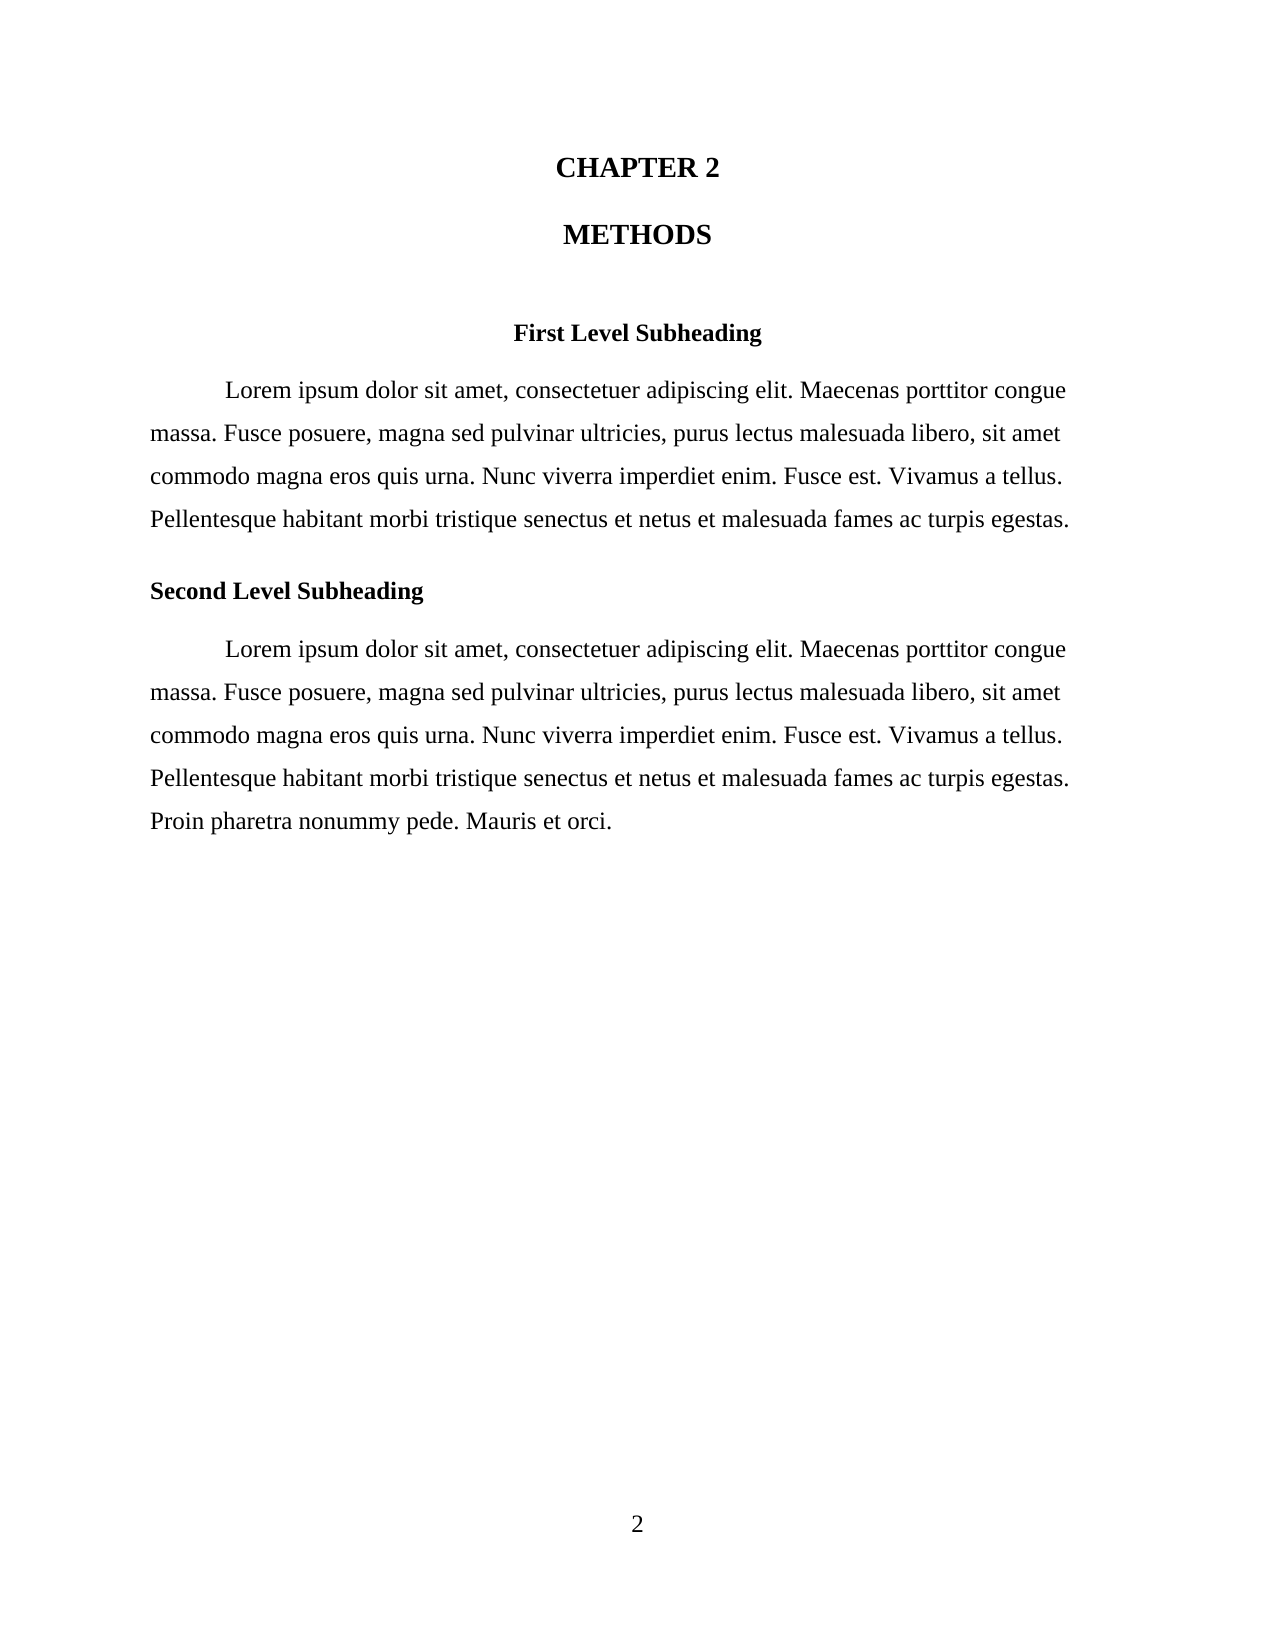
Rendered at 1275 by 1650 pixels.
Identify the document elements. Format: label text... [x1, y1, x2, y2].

text First Level Subheading [150, 318, 1125, 346]
text Lorem ipsum dolor sit amet, consectetuer adipiscing elit. Maecenas porttitor congue massa. Fusce posuere, magna sed pulvinar ultricies, purus lectus malesuada libero, sit amet commodo magna eros quis urna. Nunc viverra imperdiet enim. Fusce est. Vivamus a tellus. Pellentesque habitant morbi tristique senectus et netus et malesuada fames ac turpis egestas. Proin pharetra nonummy pede. Mauris et orci. [150, 634, 1125, 835]
text CHAPTER 2 [150, 150, 1125, 183]
text METHODS [150, 217, 1125, 251]
text Lorem ipsum dolor sit amet, consectetuer adipiscing elit. Maecenas porttitor congue massa. Fusce posuere, magna sed pulvinar ultricies, purus lectus malesuada libero, sit amet commodo magna eros quis urna. Nunc viverra imperdiet enim. Fusce est. Vivamus a tellus. Pellentesque habitant morbi tristique senectus et netus et malesuada fames ac turpis egestas. [150, 375, 1125, 533]
text Second Level Subheading [150, 576, 1125, 605]
